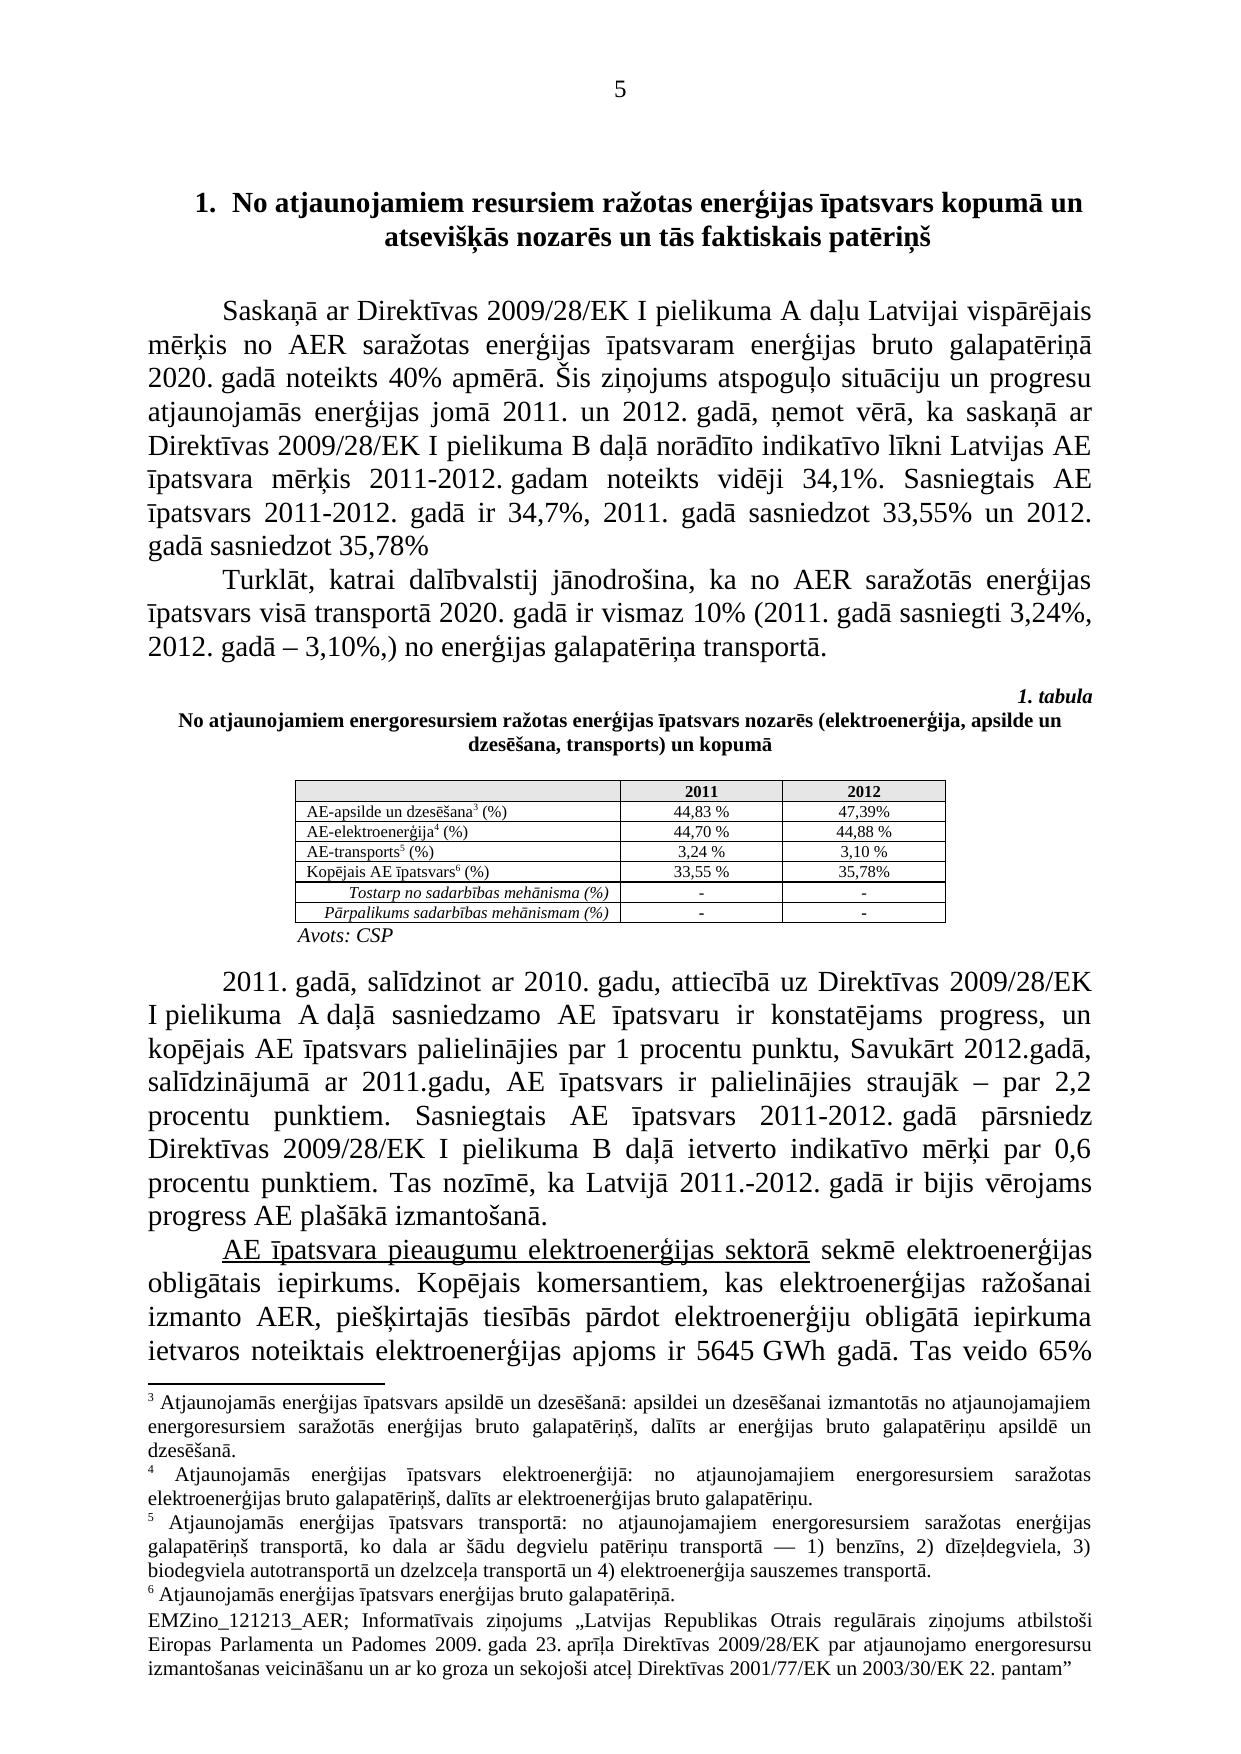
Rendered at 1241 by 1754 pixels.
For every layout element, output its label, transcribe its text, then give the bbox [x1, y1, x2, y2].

table_cell AE-elektroenerģija (%) [296, 822, 620, 841]
table_cell 3,24 % [621, 842, 782, 861]
table_cell 3,10 % [783, 842, 945, 861]
text 1. tabula [148, 684, 1092, 708]
table_cell 44,83 % [621, 802, 782, 821]
table_cell 35,78% [783, 862, 945, 881]
table_cell - [783, 903, 945, 922]
subtitle No atjaunojamiem resursiem ražotas enerģijas īpatsvars kopumā un atsevišķās nozarēs un tās faktiskais patēriņš [185, 185, 1092, 252]
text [148, 1232, 1092, 1366]
table_cell Pārpalikums sadarbības mehānismam (%) [296, 903, 620, 922]
table_cell Kopējais AE īpatsvars (%) [296, 862, 620, 881]
table_cell 47,39% [783, 802, 945, 821]
text Saskaņā ar Direktīvas 2009/28/EK I pielikuma A daļu Latvijai vispārējais mērķis no AER saražotas enerģijas īpatsvaram enerģijas bruto galapatēriņā 2020. gadā noteikts 40% apmērā. Šis ziņojums atspoguļo situāciju un progresu atjaunojamās enerģijas jomā 2011. un 2012. gadā, ņemot vērā, ka saskaņā ar Direktīvas 2009/28/EK I pielikuma B daļā norādīto indikatīvo līkni Latvijas AE īpatsvara mērķis 2011-2012. gadam noteikts vidēji 34,1%. Sasniegtais AE īpatsvars 2011-2012. gadā ir 34,7%, 2011. gadā sasniedzot 33,55% un 2012. gadā sasniedzot 35,78% [148, 293, 1092, 562]
table_cell AE-transports (%) [296, 842, 620, 861]
table_header 2012 [783, 781, 945, 801]
table_cell 44,70 % [621, 822, 782, 841]
text Turklāt, katrai dalībvalstij jānodrošina, ka no AER saražotās enerģijas īpatsvars visā transportā 2020. gadā ir vismaz 10% (2011. gadā sasniegti 3,24%, 2012. gadā – 3,10%,) no enerģijas galapatēriņa transportā. [148, 562, 1092, 662]
table_cell - [621, 883, 782, 902]
table_cell - [783, 883, 945, 902]
table_cell 44,88 % [783, 822, 945, 841]
table_header [296, 781, 620, 801]
table_cell - [621, 903, 782, 922]
text Avots: CSP [298, 923, 1092, 947]
table_cell Tostarp no sadarbības mehānisma (%) [296, 883, 620, 902]
table_cell AE-apsilde un dzesēšana (%) [296, 802, 620, 821]
table_header 2011 [621, 781, 782, 801]
table_cell 33,55 % [621, 862, 782, 881]
text No atjaunojamiem energoresursiem ražotas enerģijas īpatsvars nozarēs (elektroenerģija, apsilde un dzesēšana, transports) un kopumā [148, 708, 1092, 756]
text 2011. gadā, salīdzinot ar 2010. gadu, attiecībā uz Direktīvas 2009/28/EK I pielikuma A daļā sasniedzamo AE īpatsvaru ir konstatējams progress, un kopējais AE īpatsvars palielinājies par 1 procentu punktu, Savukārt 2012.gadā, salīdzinājumā ar 2011.gadu, AE īpatsvars ir palielinājies straujāk – par 2,2 procentu punktiem. Sasniegtais AE īpatsvars 2011-2012. gadā pārsniedz Direktīvas 2009/28/EK I pielikuma B daļā ietverto indikatīvo mērķi par 0,6 procentu punktiem. Tas nozīmē, ka Latvijā 2011.-2012. gadā ir bijis vērojams progress AE plašākā izmantošanā. [148, 964, 1092, 1232]
